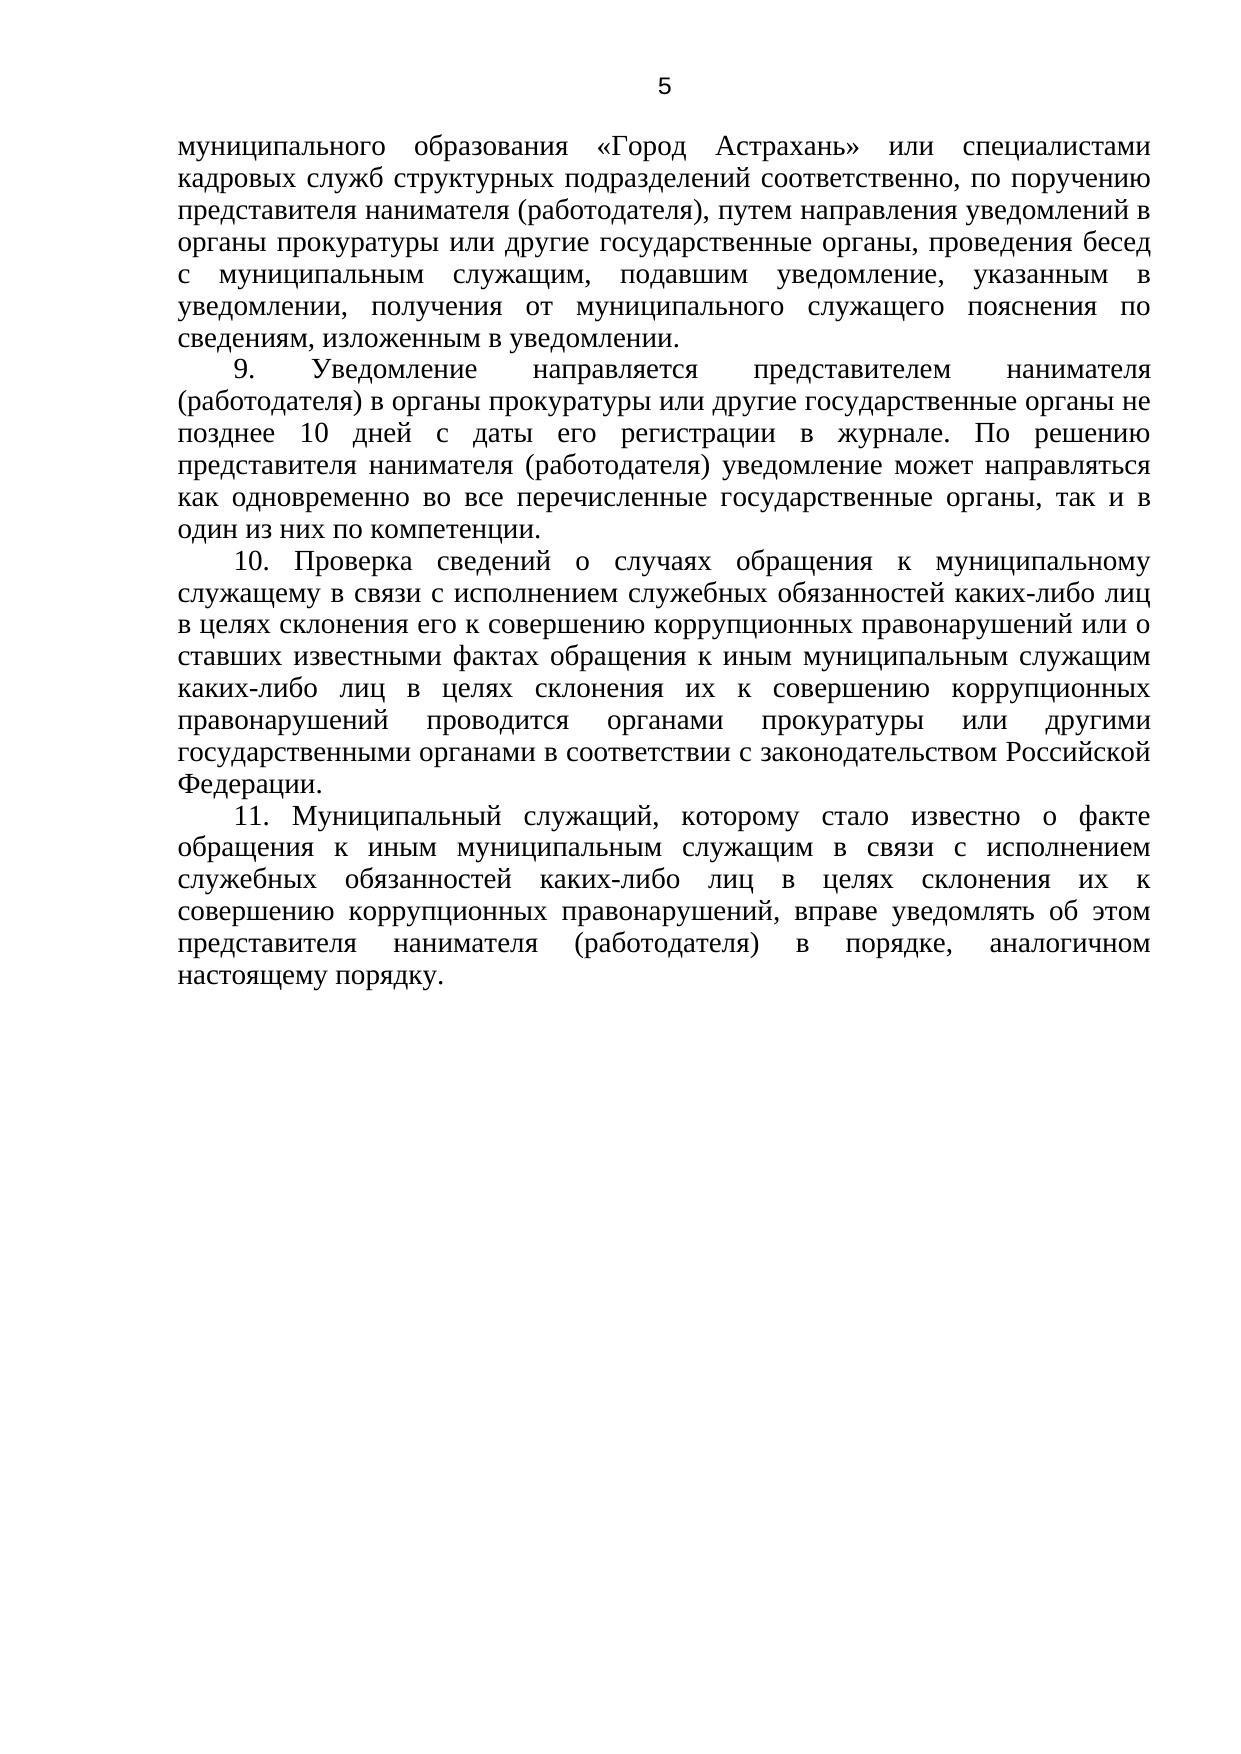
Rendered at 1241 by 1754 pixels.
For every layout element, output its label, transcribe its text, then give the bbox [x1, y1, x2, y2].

text 9. Уведомление направляется представителем нанимателя (работодателя) в органы прокуратуры или другие государственные органы не позднее 10 дней с даты его регистрации в журнале. По решению представителя нанимателя (работодателя) уведомление может направляться как одновременно во все перечисленные государственные органы, так и в один из них по компетенции. [177, 353, 1152, 544]
text 10. Проверка сведений о случаях обращения к муниципальному служащему в связи с исполнением служебных обязанностей каких-либо лиц в целях склонения его к совершению коррупционных правонарушений или о ставших известными фактах обращения к иным муниципальным служащим каких-либо лиц в целях склонения их к совершению коррупционных правонарушений проводится органами прокуратуры или другими государственными органами в соответствии с законодательством Российской Федерации. [177, 544, 1152, 799]
text 11. Муниципальный служащий, которому стало известно о факте обращения к иным муниципальным служащим в связи с исполнением служебных обязанностей каких-либо лиц в целях склонения их к совершению коррупционных правонарушений, вправе уведомлять об этом представителя нанимателя (работодателя) в порядке, аналогичном настоящему порядку. [177, 799, 1152, 991]
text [177, 130, 1152, 353]
